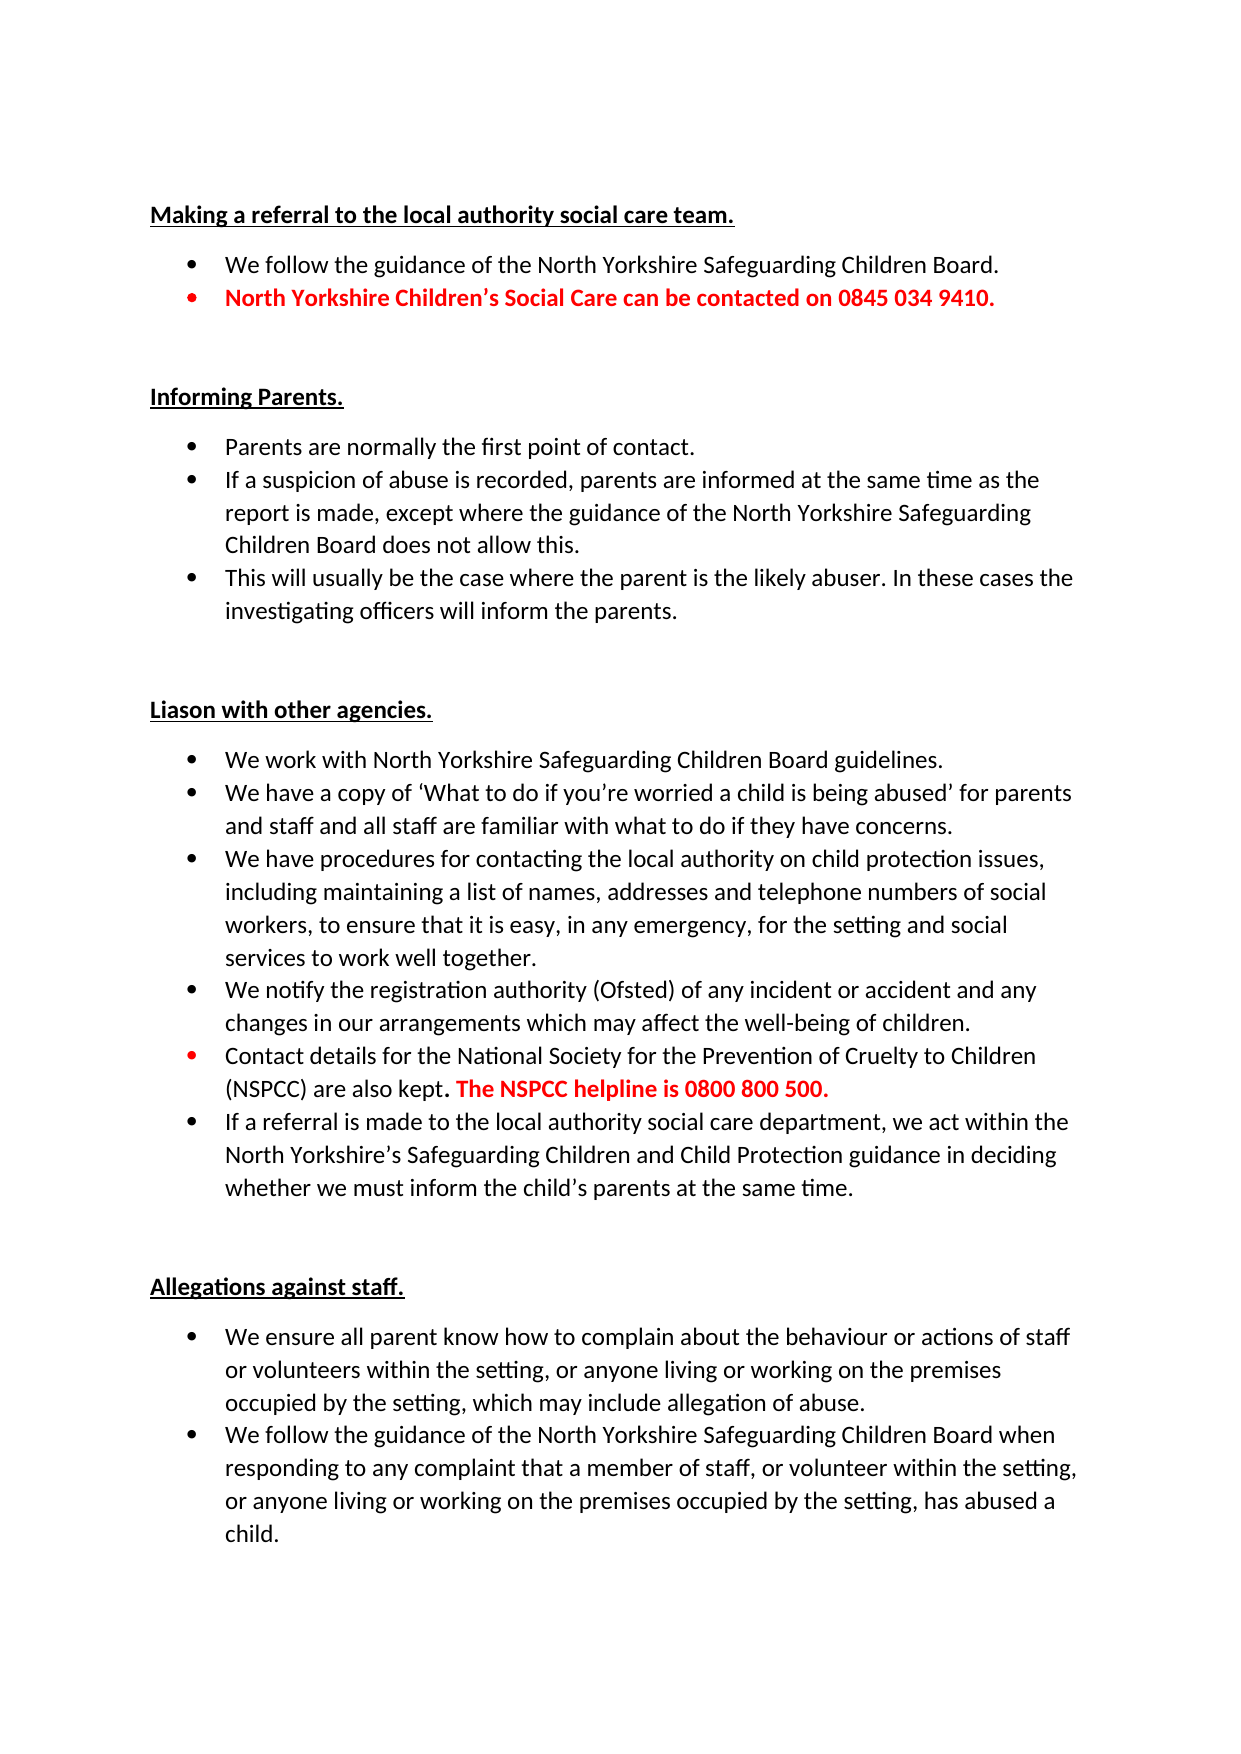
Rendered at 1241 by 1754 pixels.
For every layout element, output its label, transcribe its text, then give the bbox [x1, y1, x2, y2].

list We follow the guidance of the North Yorkshire Safeguarding Children Board when responding to any complaint that a member of staff, or volunteer within the setting, or anyone living or working on the premises occupied by the setting, has abused a child. [187, 1419, 1090, 1549]
list North Yorkshire Children’s Social Care can be contacted on 0845 034 9410. [187, 282, 1090, 313]
list Contact details for the National Society for the Prevention of Cruelty to Children (NSPCC) are also kept. The NSPCC helpline is 0800 800 500. [187, 1040, 1090, 1104]
list We notify the registration authority (Ofsted) of any incident or accident and any changes in our arrangements which may affect the well-being of children. [187, 974, 1090, 1038]
list This will usually be the case where the parent is the likely abuser. In these cases the investigating officers will inform the parents. [187, 562, 1090, 626]
list We follow the guidance of the North Yorkshire Safeguarding Children Board. [187, 249, 1090, 280]
list If a suspicion of abuse is recorded, parents are informed at the same time as the report is made, except where the guidance of the North Yorkshire Safeguarding Children Board does not allow this. [187, 464, 1090, 560]
list We ensure all parent know how to complain about the behaviour or actions of staff or volunteers within the setting, or anyone living or working on the premises occupied by the setting, which may include allegation of abuse. [187, 1321, 1090, 1417]
text Informing Parents. [150, 381, 1090, 412]
text Making a referral to the local authority social care team. [150, 199, 1090, 230]
list If a referral is made to the local authority social care department, we act within the North Yorkshire’s Safeguarding Children and Child Protection guidance in deciding whether we must inform the child’s parents at the same time. [187, 1106, 1090, 1203]
text Liason with other agencies. [150, 694, 1090, 725]
list Parents are normally the first point of contact. [187, 431, 1090, 461]
list We have a copy of ‘What to do if you’re worried a child is being abused’ for parents and staff and all staff are familiar with what to do if they have concerns. [187, 777, 1090, 841]
list We work with North Yorkshire Safeguarding Children Board guidelines. [187, 744, 1090, 775]
list We have procedures for contacting the local authority on child protection issues, including maintaining a list of names, addresses and telephone numbers of social workers, to ensure that it is easy, in any emergency, for the setting and social services to work well together. [187, 843, 1090, 972]
text Allegations against staff. [150, 1271, 1090, 1302]
